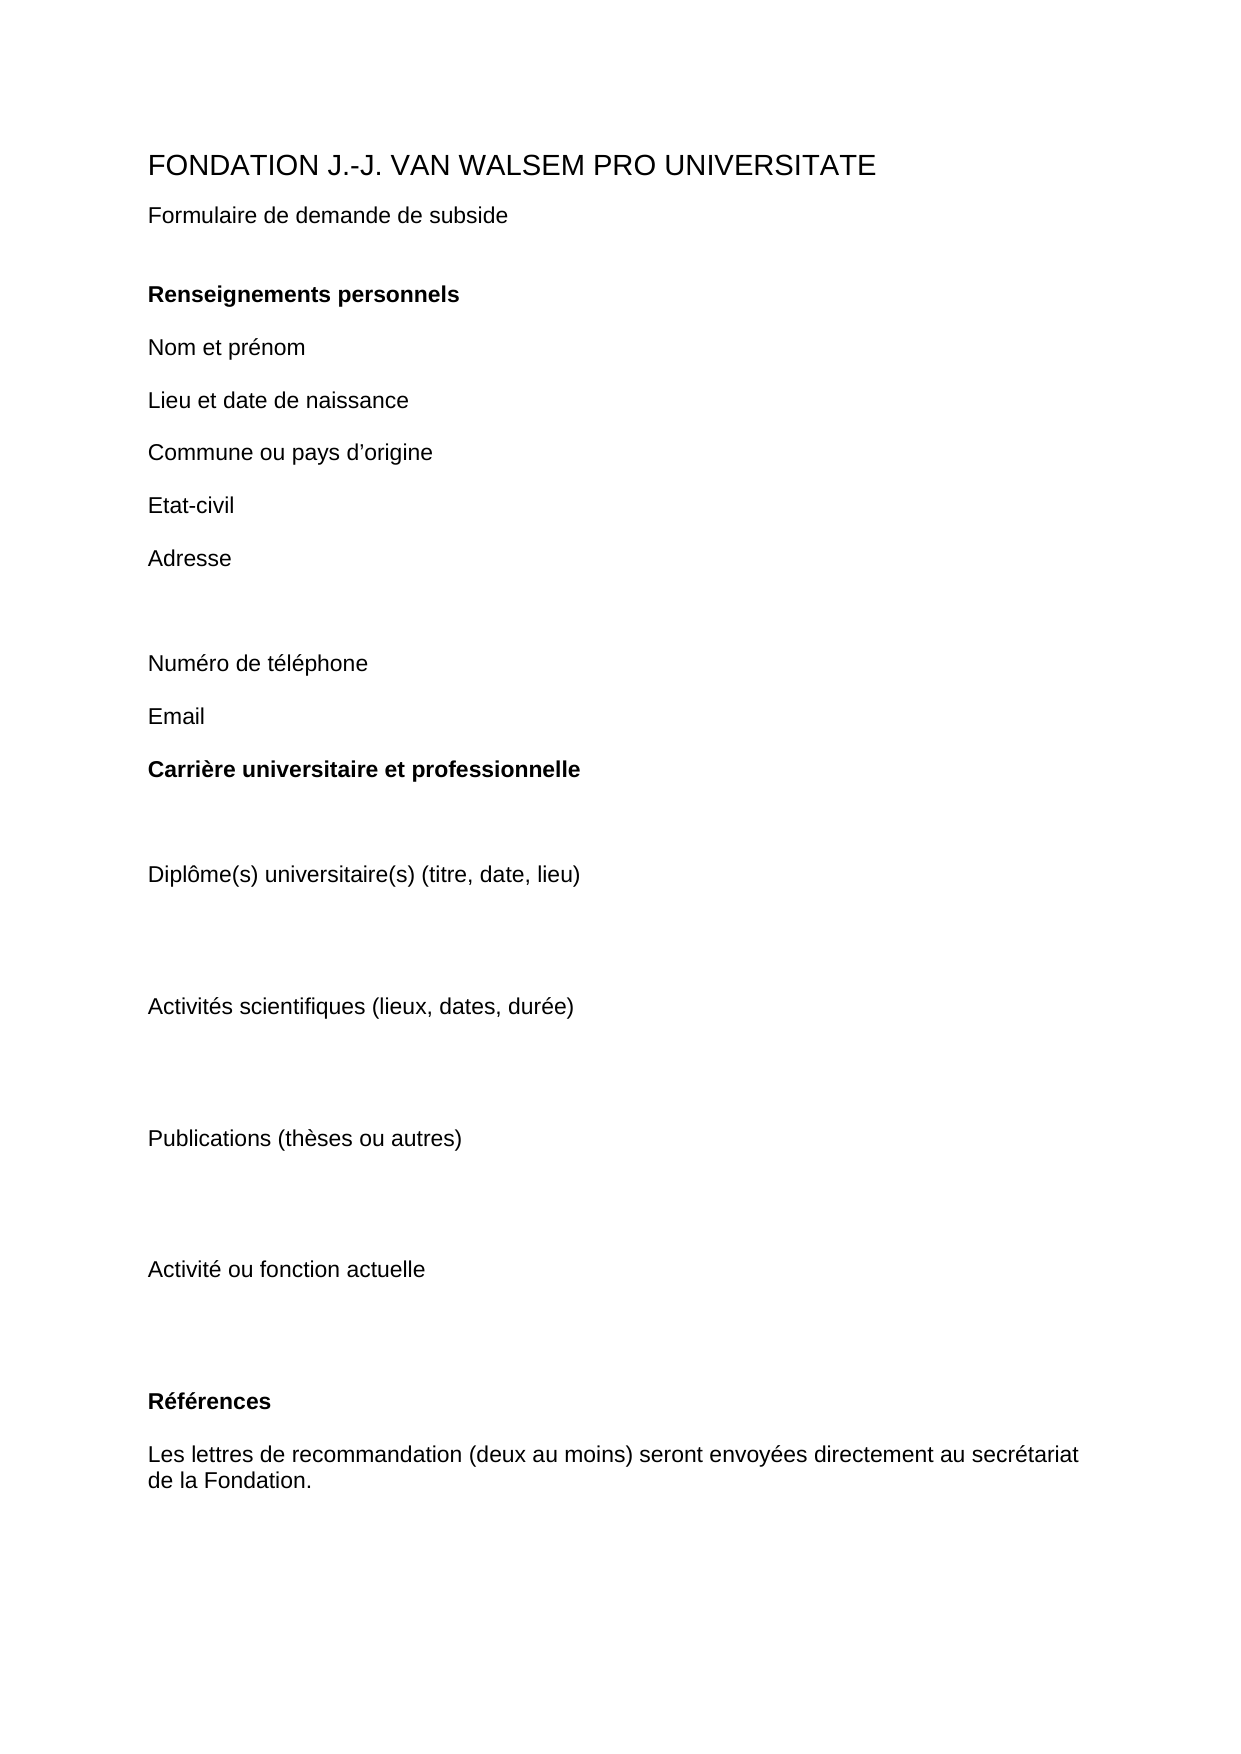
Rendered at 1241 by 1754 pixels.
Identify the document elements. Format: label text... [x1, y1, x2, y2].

text Lieu et date de naissance [148, 387, 1092, 413]
text Activités scientifiques (lieux, dates, durée) [148, 993, 1092, 1019]
text FONDATION J.-J. VAN WALSEM PRO UNIVERSITATE [148, 148, 1092, 181]
text Carrière universitaire et professionnelle [148, 756, 1092, 782]
text Publications (thèses ou autres) [148, 1124, 1092, 1151]
text Renseignements personnels [148, 281, 1092, 307]
text Numéro de téléphone [148, 650, 1092, 676]
text Commune ou pays d’origine [148, 439, 1092, 466]
text Activité ou fonction actuelle [148, 1256, 1092, 1283]
text Les lettres de recommandation (deux au moins) seront envoyées directement au secrétariat de la Fondation. [148, 1441, 1092, 1493]
text Etat-civil [148, 492, 1092, 518]
text Nom et prénom [148, 334, 1092, 360]
text Diplôme(s) universitaire(s) (titre, date, lieu) [148, 861, 1092, 887]
text Adresse [148, 545, 1092, 571]
text Références [148, 1388, 1092, 1414]
text Email [148, 703, 1092, 729]
text Formulaire de demande de subside [148, 202, 1092, 228]
